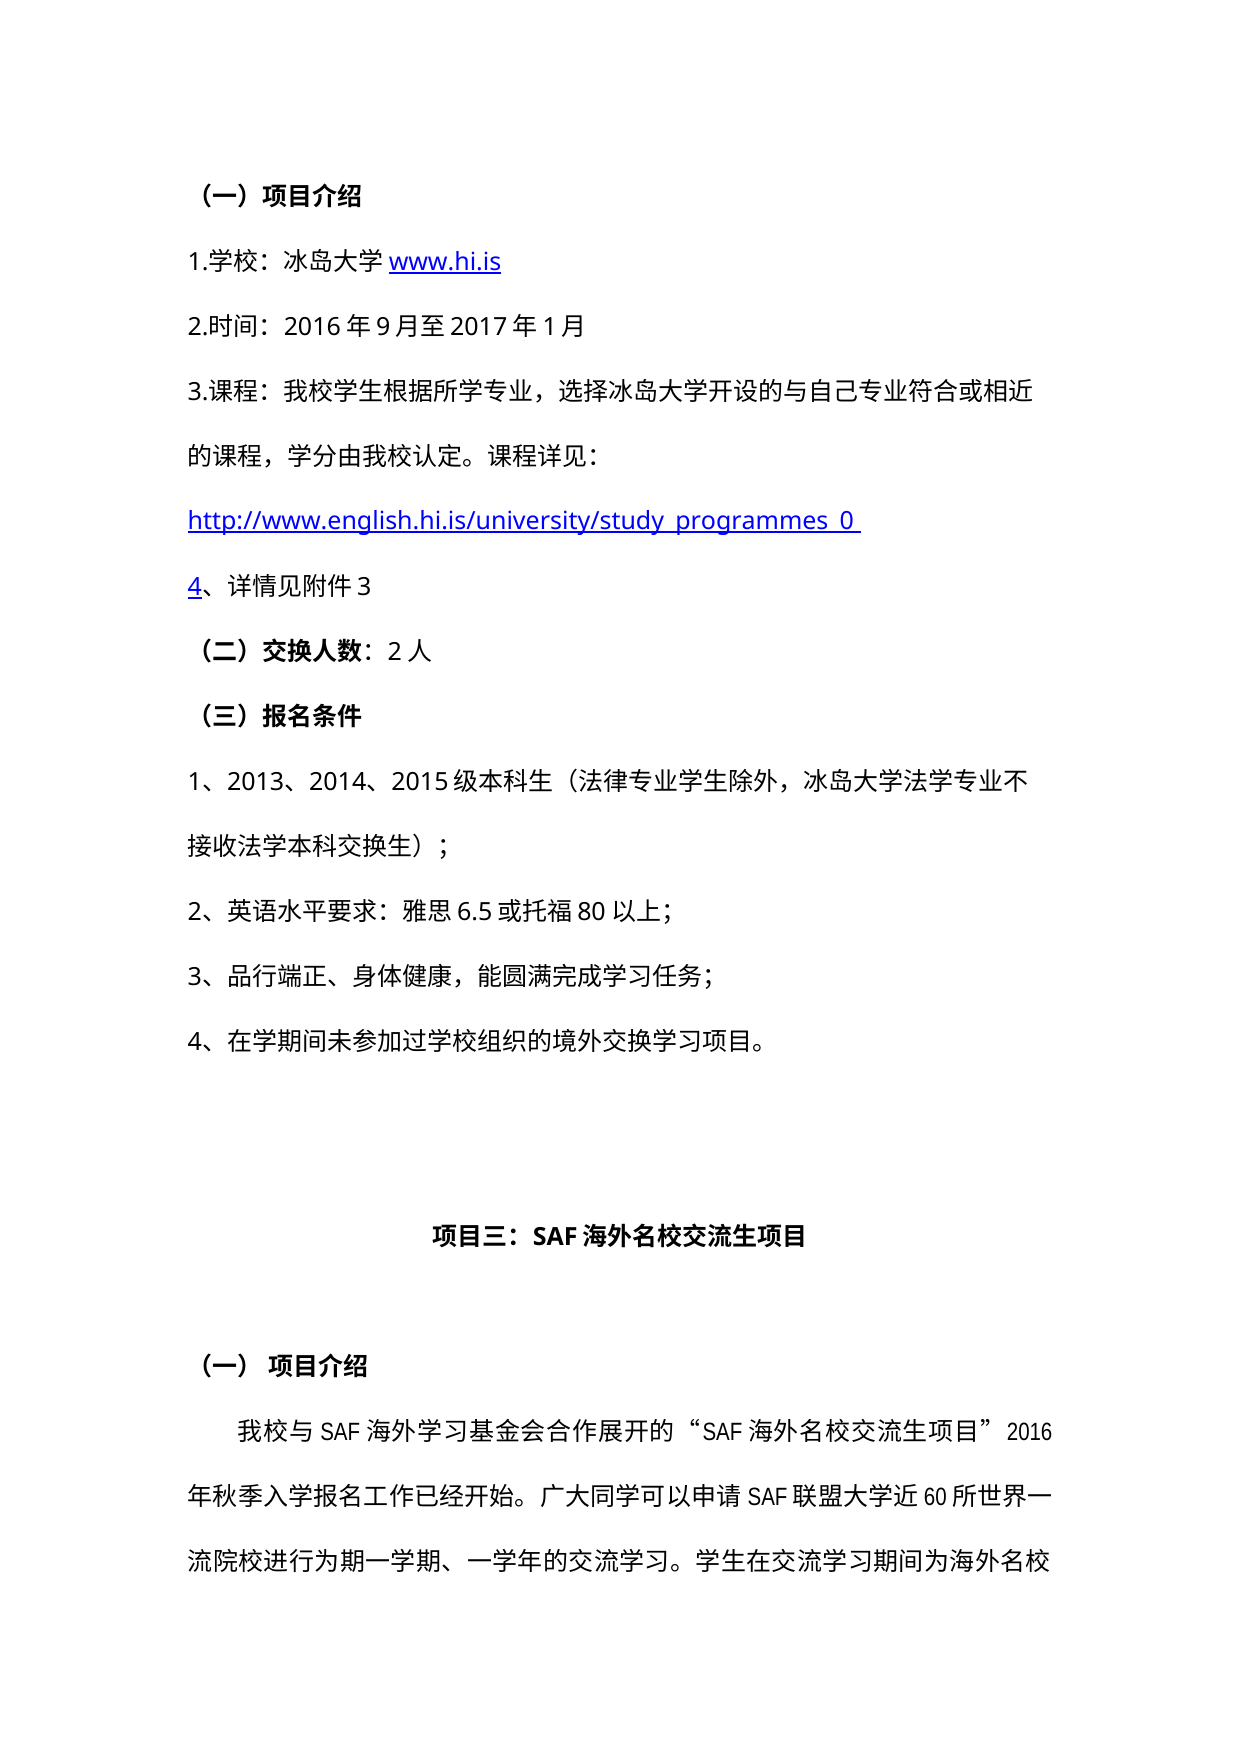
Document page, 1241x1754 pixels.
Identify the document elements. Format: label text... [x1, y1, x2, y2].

text 3.课程：我校学生根据所学专业，选择冰岛大学开设的与自己专业符合或相近的课程，学分由我校认定。课程详见： [187, 357, 1053, 487]
text 1、2013、2014、2015级本科生（法律专业学生除外，冰岛大学法学专业不接收法学本科交换生）； [187, 747, 1053, 877]
text 3、品行端正、身体健康，能圆满完成学习任务； [187, 942, 1053, 1007]
text （一）项目介绍 [187, 162, 1053, 227]
text 4、在学期间未参加过学校组织的境外交换学习项目。 [187, 1007, 1053, 1072]
text （二）交换人数：2人 [187, 617, 1053, 682]
text 2.时间：2016年9月至2017年1月 [187, 292, 1053, 357]
text 1.学校：冰岛大学www.hi.is [187, 227, 1053, 292]
text （一） 项目介绍 [187, 1332, 1053, 1397]
text 4、详情见附件3 [187, 552, 1053, 617]
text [187, 1397, 1052, 1592]
text 2、英语水平要求：雅思6.5或托福80以上； [187, 877, 1053, 942]
text 项目三：SAF海外名校交流生项目 [187, 1202, 1053, 1267]
text （三）报名条件 [187, 682, 1053, 747]
text http://www.english.hi.is/university/study_programmes_0 [187, 487, 1053, 552]
